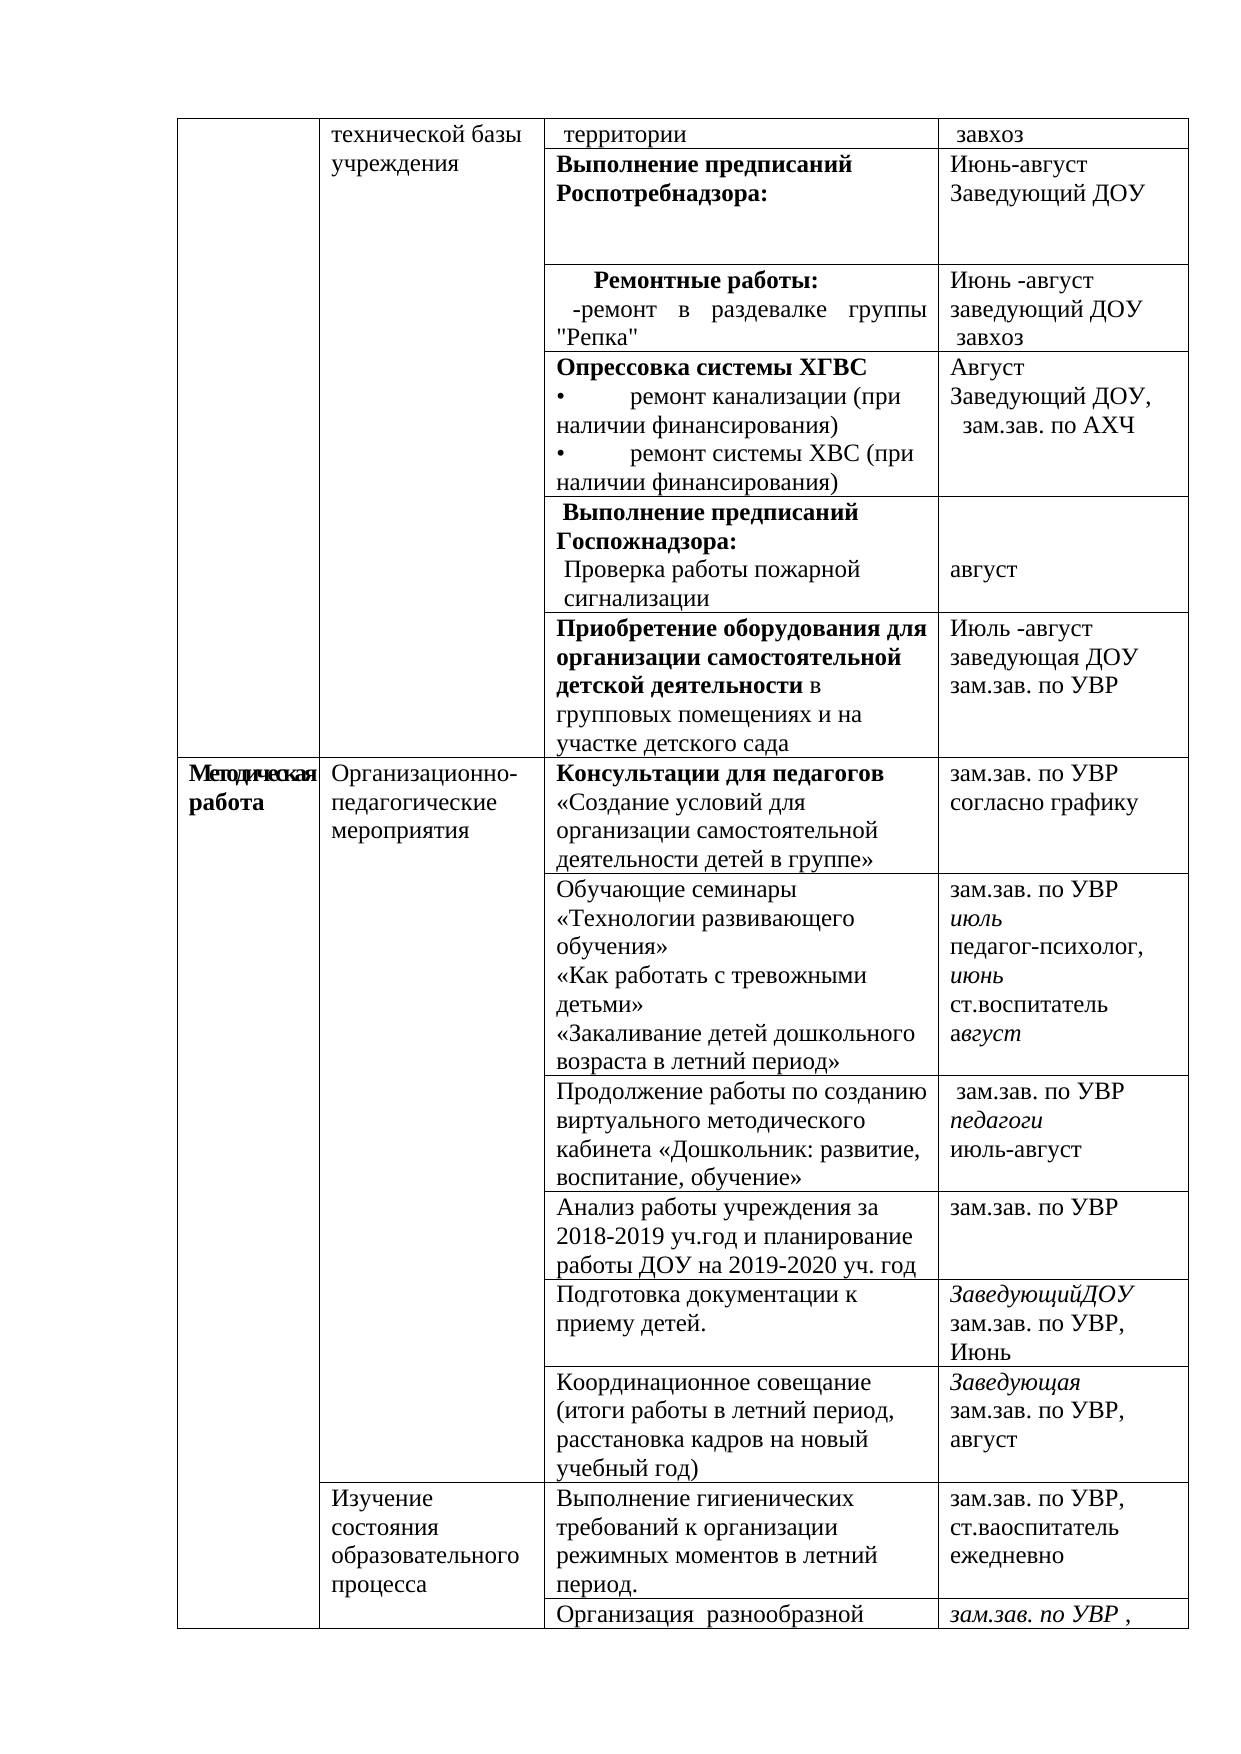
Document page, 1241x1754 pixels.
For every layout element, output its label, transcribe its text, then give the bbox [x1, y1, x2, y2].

table_cell Приобретение оборудования для организации самостоятельной детской деятельности в групповых помещениях и на участке детского сада [545, 613, 938, 757]
table_cell зам.зав. по УВР, ст.ваоспитатель ежедневно [939, 1483, 1188, 1598]
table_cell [545, 1599, 938, 1628]
table_cell зам.зав. по УВР педагоги июль-август [939, 1076, 1188, 1191]
table_cell Продолжение работы по созданию виртуального методического кабинета «Дошкольник: развитие, воспитание, обучение» [545, 1076, 938, 1191]
table_cell зам.зав. по УВР [939, 1192, 1188, 1278]
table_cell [320, 119, 544, 757]
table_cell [939, 1599, 1188, 1628]
table_cell Опрессовка системы ХГВС ремонт канализации (при наличии финансирования) ремонт системы ХВС (при наличии финансирования) [545, 352, 938, 496]
table_cell Подготовка документации к приему детей. [545, 1280, 938, 1366]
table_cell Заведующая зам.зав. по УВР, август [939, 1367, 1188, 1482]
table_cell Консультации для педагогов «Создание условий для организации самостоятельной деятельности детей в группе» [545, 758, 938, 873]
table_cell Организационно-педагогические мероприятия [320, 758, 544, 1482]
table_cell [939, 119, 1188, 148]
table_cell зам.зав. по УВР июль педагог-психолог, июнь ст.воспитатель август [939, 874, 1188, 1075]
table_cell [545, 119, 938, 148]
table_cell ЗаведующийДОУ зам.зав. по УВР, Июнь [939, 1280, 1188, 1366]
table_cell Выполнение предписаний Госпожнадзора: Проверка работы пожарной сигнализации [545, 497, 938, 612]
table_cell Выполнение предписаний Роспотребнадзора: [545, 149, 938, 264]
table_cell Координационное совещание (итоги работы в летний период, расстановка кадров на новый учебный год) [545, 1367, 938, 1482]
table_cell Обучающие семинары «Технологии развивающего обучения» «Как работать с тревожными детьми» «Закаливание детей дошкольного возраста в летний период» [545, 874, 938, 1075]
table_cell август [939, 497, 1188, 612]
table_cell Август Заведующий ДОУ, зам.зав. по АХЧ [939, 352, 1188, 496]
table_cell Методическая работа [178, 758, 319, 1628]
table_cell Июнь -август заведующий ДОУ завхоз [939, 265, 1188, 351]
table_cell Ремонтные работы: -ремонт в раздевалке группы "Репка" [545, 265, 938, 351]
table_cell Июнь-август Заведующий ДОУ [939, 149, 1188, 264]
table_cell Июль -август заведующая ДОУ зам.зав. по УВР [939, 613, 1188, 757]
table_cell Анализ работы учреждения за 2018-2019 уч.год и планирование работы ДОУ на 2019-2020 уч. год [545, 1192, 938, 1278]
table_cell зам.зав. по УВР согласно графику [939, 758, 1188, 873]
table_cell Изучение состояния образовательного процесса [320, 1483, 544, 1628]
table_cell Выполнение гигиенических требований к организации режимных моментов в летний период. [545, 1483, 938, 1598]
